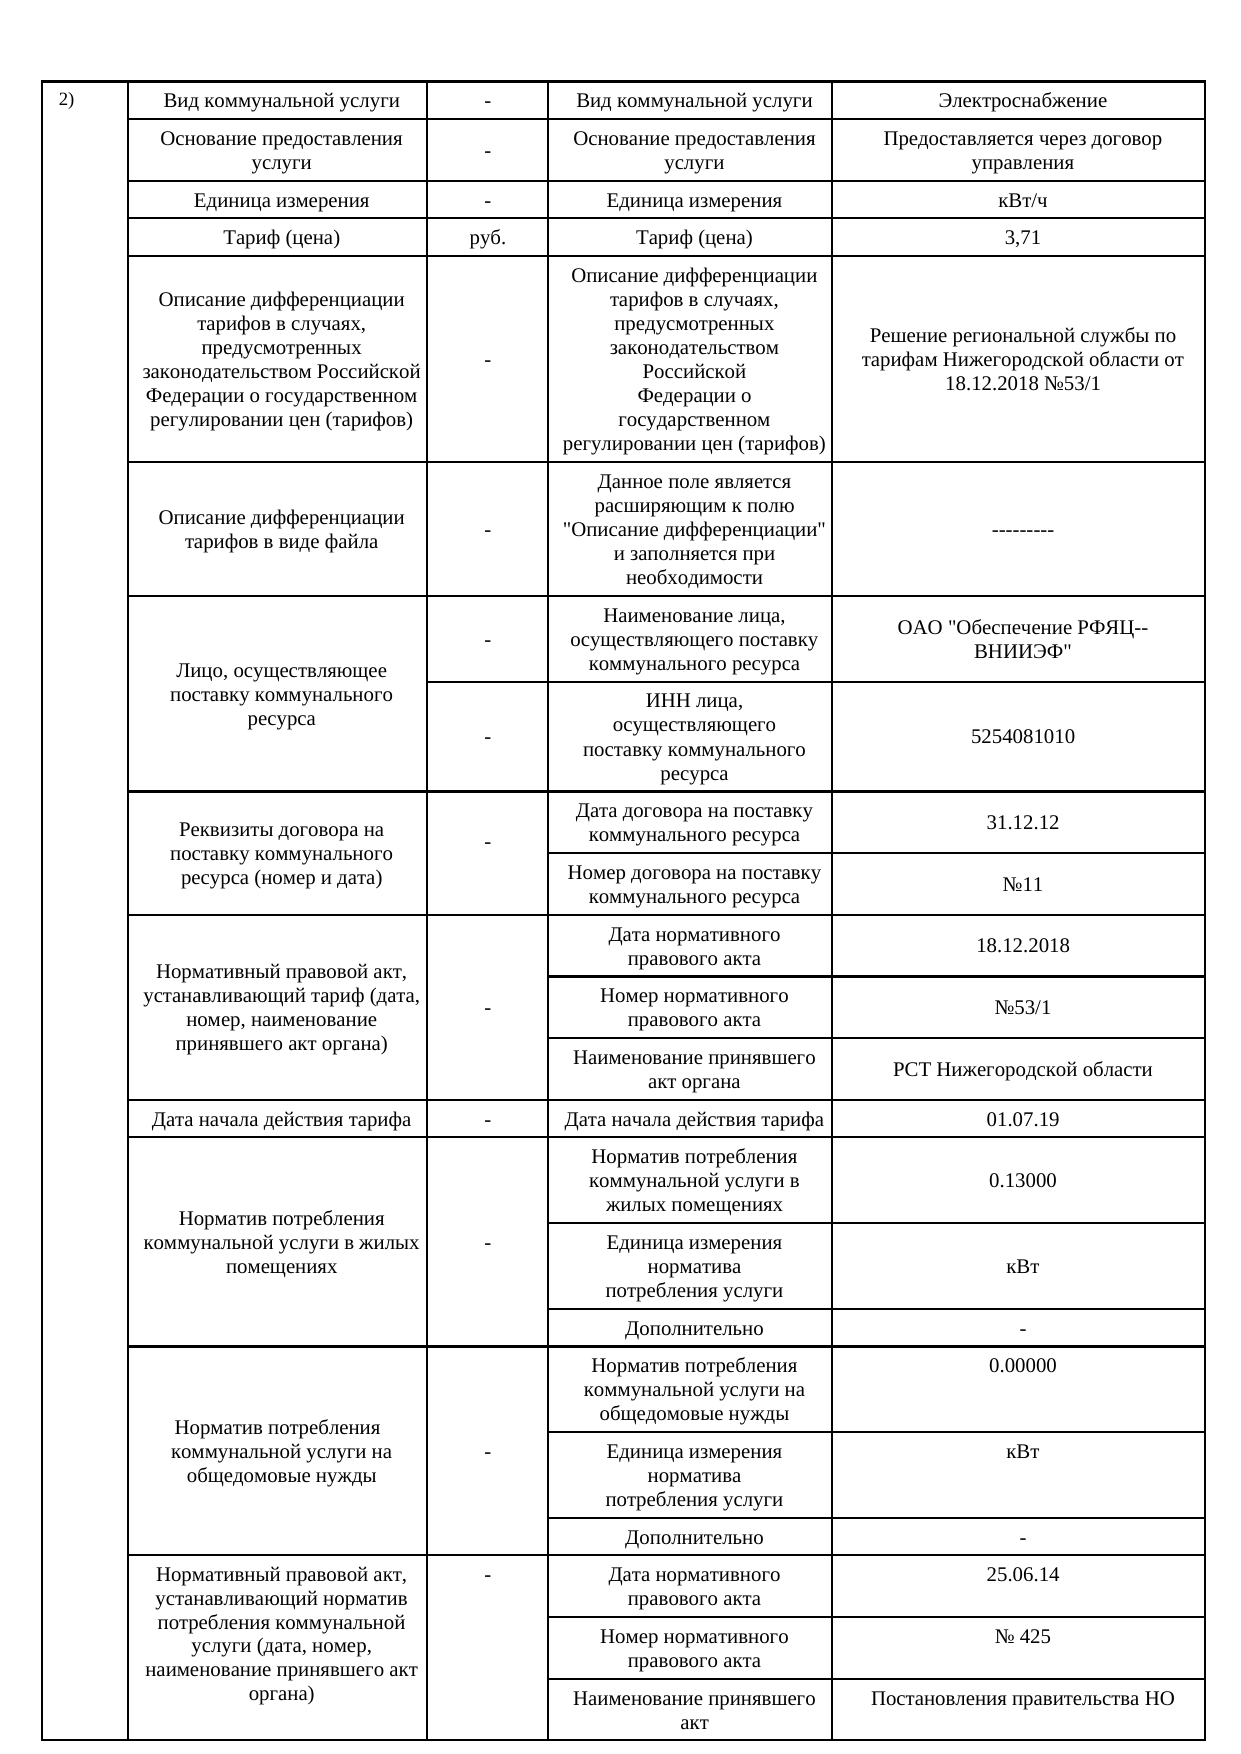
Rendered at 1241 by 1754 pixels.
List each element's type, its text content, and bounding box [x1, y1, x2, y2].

table_cell - [428, 182, 547, 217]
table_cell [549, 1680, 831, 1739]
table_cell Нормативный правовой акт, устанавливающий тариф (дата, номер, наименование принявшего акт органа) [129, 916, 426, 1099]
table_cell - [428, 1348, 547, 1554]
table_cell кВт [833, 1433, 1204, 1517]
table_cell Дата договора на поставку коммунального ресурса [549, 793, 831, 852]
table_cell - [428, 1556, 547, 1739]
table_cell Основание предоставления услуги [129, 120, 426, 180]
table_cell Тариф (цена) [549, 219, 831, 255]
table_cell Норматив потребления коммунальной услуги в жилых помещениях [549, 1138, 831, 1222]
table_cell Наименование лица, осуществляющего поставку коммунального ресурса [549, 597, 831, 681]
table_cell - [428, 1138, 547, 1345]
table_cell ИНН лица, осуществляющего поставку коммунального ресурса [549, 683, 831, 790]
table_cell - [428, 257, 547, 461]
table_cell РСТ Нижегородской области [833, 1039, 1204, 1099]
table_cell Номер нормативного правового акта [549, 978, 831, 1037]
table_cell Описание дифференциации тарифов в случаях, предусмотренных законодательством Российской Федерации о государственном регулировании цен (тарифов) [129, 257, 426, 461]
table_cell Дополнительно [549, 1519, 831, 1554]
table_cell Дата начала действия тарифа [129, 1101, 426, 1136]
table_cell 01.07.19 [833, 1101, 1204, 1136]
table_cell - [428, 793, 547, 914]
table_cell --------- [833, 463, 1204, 595]
table_cell Наименование принявшего акт органа [549, 1039, 831, 1099]
table_cell Описание дифференциации тарифов в виде файла [129, 463, 426, 595]
table_cell ОАО "Обеспечение РФЯЦ-- ВНИИЭФ" [833, 597, 1204, 681]
table_cell - [833, 1519, 1204, 1554]
table_cell - [428, 683, 547, 790]
table_cell кВт [833, 1224, 1204, 1308]
table_cell 0.13000 [833, 1138, 1204, 1222]
table_cell - [428, 463, 547, 595]
table_cell Основание предоставления услуги [549, 120, 831, 180]
table_cell Предоставляется через договор управления [833, 120, 1204, 180]
table_cell Единица измерения [549, 182, 831, 217]
table_header - [428, 83, 547, 118]
table_cell Единица измерения [129, 182, 426, 217]
table_header 2) [43, 83, 127, 1739]
table_cell Нормативный правовой акт, устанавливающий норматив потребления коммунальной услуги (дата, номер, наименование принявшего акт органа) [129, 1556, 426, 1739]
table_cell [833, 1680, 1204, 1739]
table_cell Норматив потребления коммунальной услуги в жилых помещениях [129, 1138, 426, 1345]
table_cell Дата начала действия тарифа [549, 1101, 831, 1136]
table_cell - [428, 916, 547, 1099]
table_cell Норматив потребления коммунальной услуги на общедомовые нужды [129, 1348, 426, 1554]
table_cell 5254081010 [833, 683, 1204, 790]
table_cell Единица измерения норматива потребления услуги [549, 1224, 831, 1308]
table_header Вид коммунальной услуги [129, 83, 426, 118]
table_cell Реквизиты договора на поставку коммунального ресурса (номер и дата) [129, 793, 426, 914]
table_cell 3,71 [833, 219, 1204, 255]
table_cell 18.12.2018 [833, 916, 1204, 975]
table_cell - [428, 597, 547, 681]
table_cell Единица измерения норматива потребления услуги [549, 1433, 831, 1517]
table_cell - [833, 1310, 1204, 1345]
table_cell 25.06.14 [833, 1556, 1204, 1616]
table_cell Дата нормативного правового акта [549, 1556, 831, 1616]
table_cell Тариф (цена) [129, 219, 426, 255]
table_cell Описание дифференциации тарифов в случаях, предусмотренных законодательством Российской Федерации о государственном регулировании цен (тарифов) [549, 257, 831, 461]
table_cell Норматив потребления коммунальной услуги на общедомовые нужды [549, 1348, 831, 1431]
table_cell № 425 [833, 1618, 1204, 1678]
table_cell Данное поле является расширяющим к полю "Описание дифференциации" и заполняется при необходимости [549, 463, 831, 595]
table_cell 31.12.12 [833, 793, 1204, 852]
table_cell Решение региональной службы по тарифам Нижегородской области от 18.12.2018 №53/1 [833, 257, 1204, 461]
table_cell №53/1 [833, 978, 1204, 1037]
table_cell 0.00000 [833, 1348, 1204, 1431]
table_cell - [428, 120, 547, 180]
table_cell Дата нормативного правового акта [549, 916, 831, 975]
table_cell Номер нормативного правового акта [549, 1618, 831, 1678]
table_header Вид коммунальной услуги [549, 83, 831, 118]
table_header Электроснабжение [833, 83, 1204, 118]
table_cell руб. [428, 219, 547, 255]
table_cell Дополнительно [549, 1310, 831, 1345]
table_cell Лицо, осуществляющее поставку коммунального ресурса [129, 597, 426, 790]
table_cell - [428, 1101, 547, 1136]
table_cell Номер договора на поставку коммунального ресурса [549, 854, 831, 914]
table_cell кВт/ч [833, 182, 1204, 217]
table_cell №11 [833, 854, 1204, 914]
